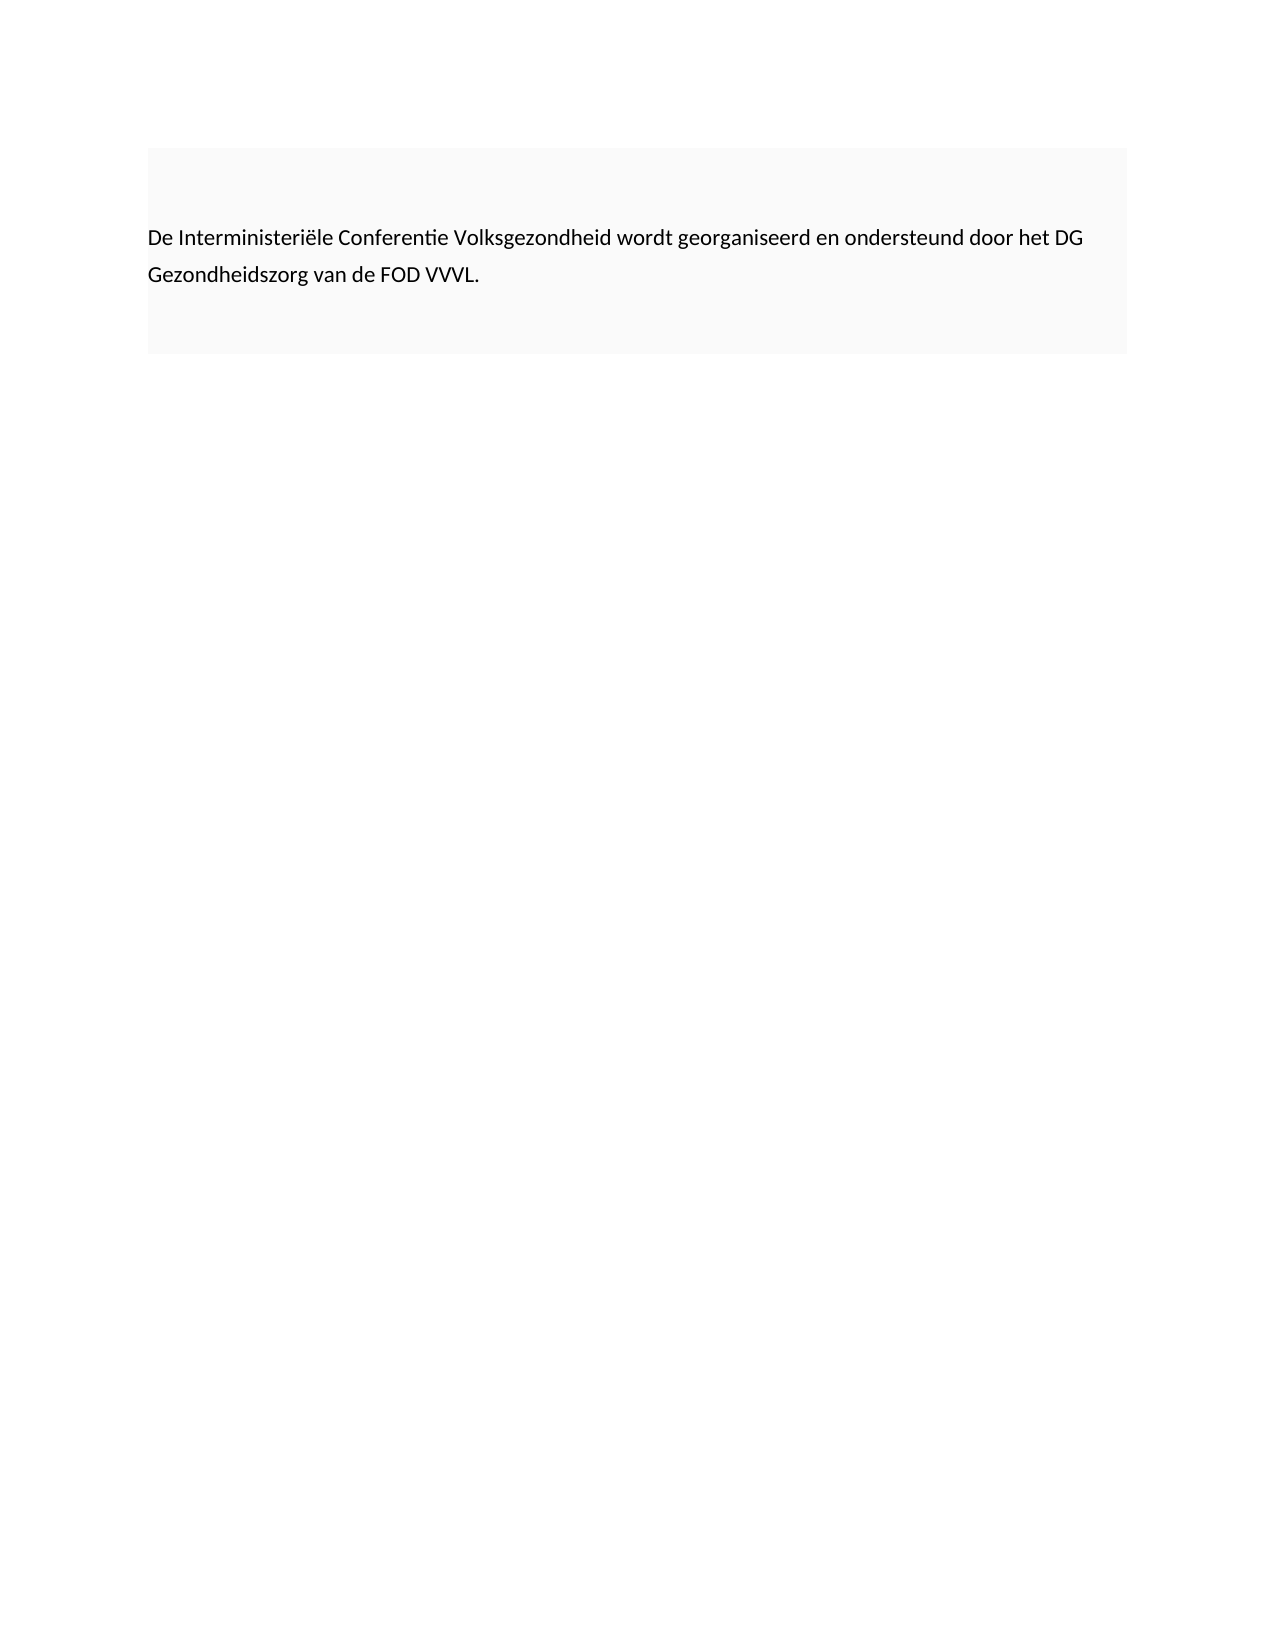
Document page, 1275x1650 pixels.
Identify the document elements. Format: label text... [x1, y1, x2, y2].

text De Interministeriële Conferentie Volksgezondheid wordt georganiseerd en ondersteund door het DG Gezondheidszorg van de FOD VVVL. [148, 213, 1127, 288]
